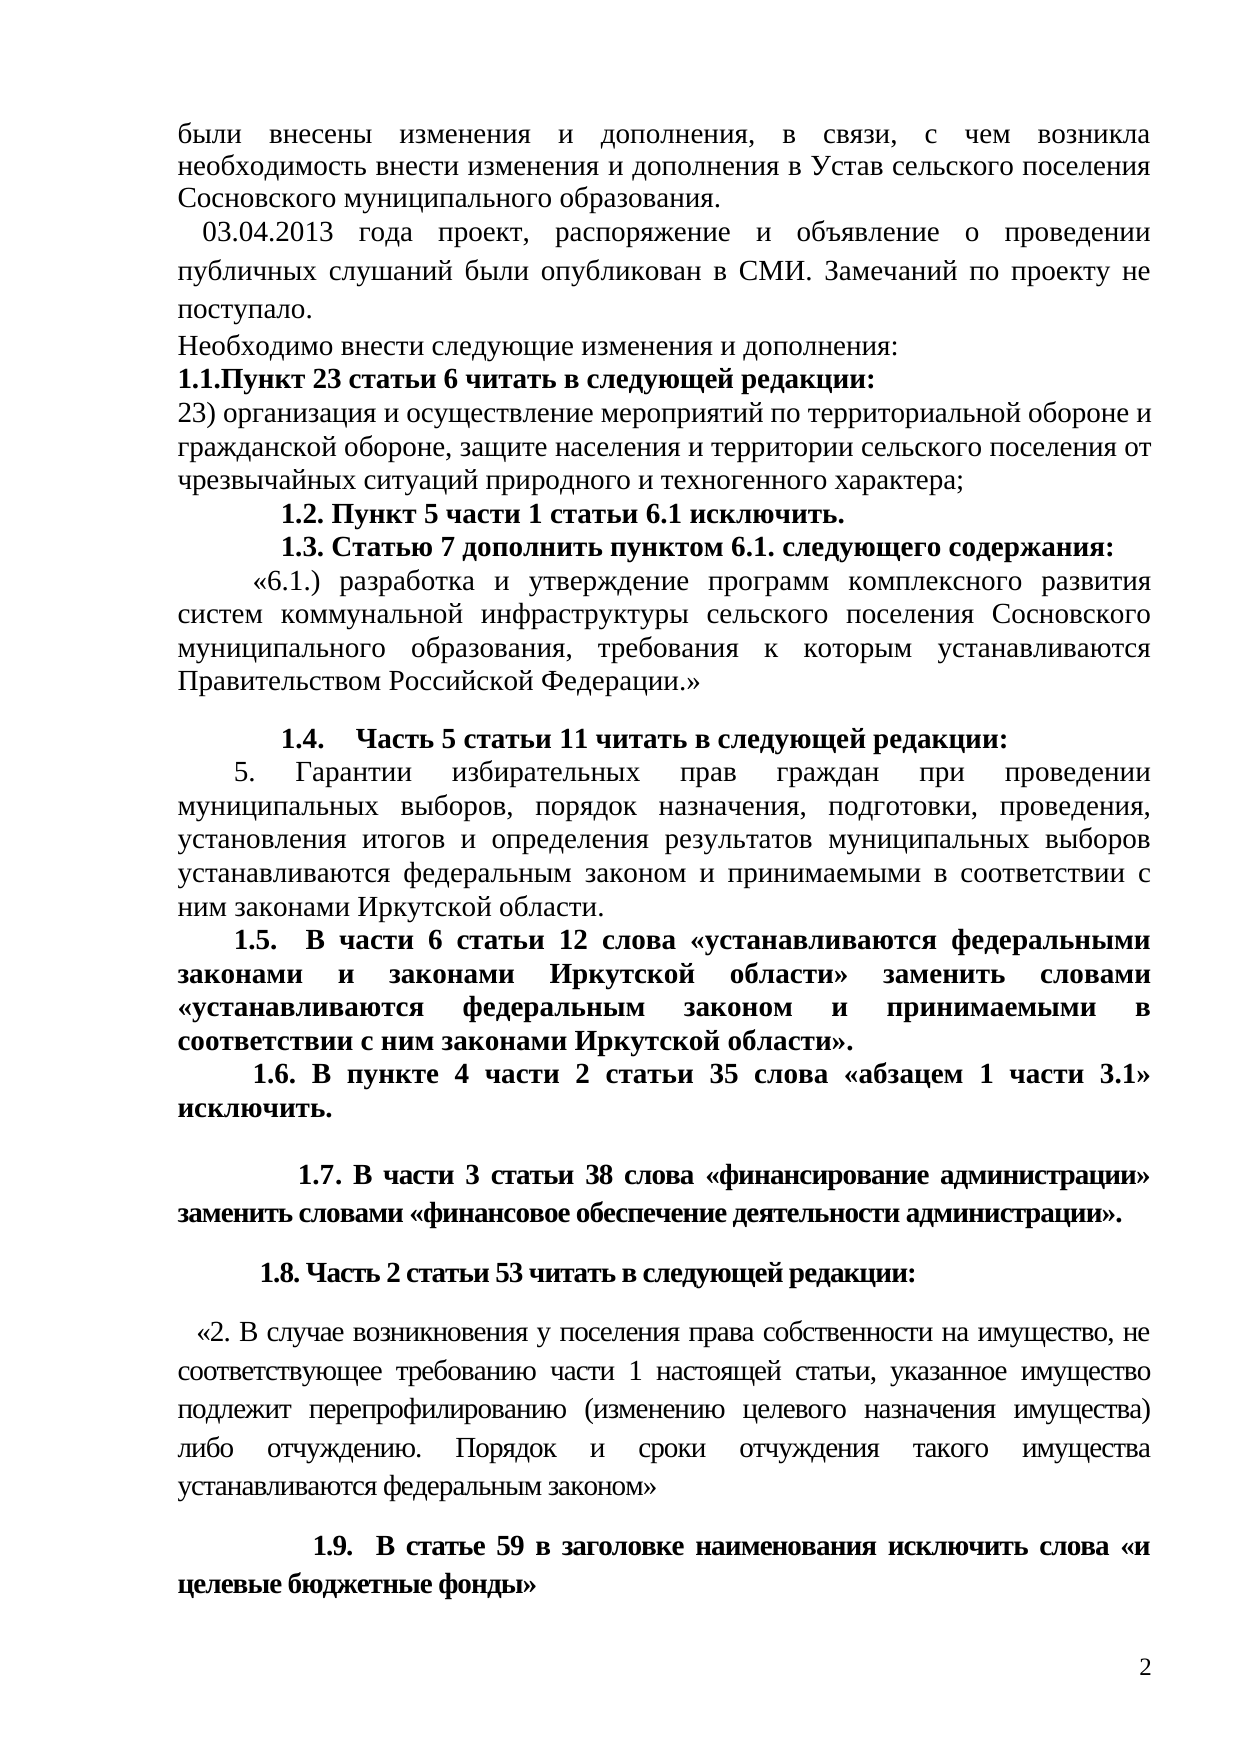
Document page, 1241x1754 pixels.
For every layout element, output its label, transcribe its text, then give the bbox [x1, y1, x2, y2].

text 1.9. В статье 59 в заголовке наименования исключить слова «и целевые бюджетные фонды» [177, 1528, 1152, 1600]
text 1.5. В части 6 статьи 12 слова «устанавливаются федеральными законами и законами Иркутской области» заменить словами «устанавливаются федеральным законом и принимаемыми в соответствии с ним законами Иркутской области». [177, 922, 1152, 1056]
text 5. Гарантии избирательных прав граждан при проведении муниципальных выборов, порядок назначения, подготовки, проведения, установления итогов и определения результатов муниципальных выборов устанавливаются федеральным законом и принимаемыми в соответствии с ним законами Иркутской области. [177, 754, 1152, 922]
text 1.6. В пункте 4 части 2 статьи 35 слова «абзацем 1 части 3.1» исключить. [177, 1056, 1152, 1123]
list 1.2. Пункт 5 части 1 статьи 6.1 исключить. [281, 496, 1152, 529]
text 1.8. Часть 2 статьи 53 читать в следующей редакции: [177, 1255, 1152, 1288]
list 1.1.Пункт 23 статьи 6 читать в следующей редакции: [177, 362, 1152, 395]
text были внесены изменения и дополнения, в связи, с чем возникла необходимость внести изменения и дополнения в Устав сельского поселения Сосновского муниципального образования. [177, 118, 1152, 214]
list 23) организация и осуществление мероприятий по территориальной обороне и гражданской обороне, защите населения и территории сельского поселения от чрезвычайных ситуаций природного и техногенного характера; [177, 395, 1152, 496]
text Необходимо внести следующие изменения и дополнения: [177, 330, 1152, 362]
text 03.04.2013 года проект, распоряжение и объявление о проведении публичных слушаний были опубликован в СМИ. Замечаний по проекту не поступало. [177, 214, 1152, 325]
list Часть 5 статьи 11 читать в следующей редакции: [281, 721, 1152, 754]
text «6.1.) разработка и утверждение программ комплексного развития систем коммунальной инфраструктуры сельского поселения Сосновского муниципального образования, требования к которым устанавливаются Правительством Российской Федерации.» [177, 563, 1152, 697]
text «2. В случае возникновения у поселения права собственности на имущество, не соответствующее требованию части 1 настоящей статьи, указанное имущество подлежит перепрофилированию (изменению целевого назначения имущества) либо отчуждению. Порядок и сроки отчуждения такого имущества устанавливаются федеральным законом» [177, 1314, 1152, 1502]
list 1.3. Статью 7 дополнить пунктом 6.1. следующего содержания: [281, 529, 1152, 563]
text 1.7. В части 3 статьи 38 слова «финансирование администрации» заменить словами «финансовое обеспечение деятельности администрации». [177, 1157, 1152, 1229]
